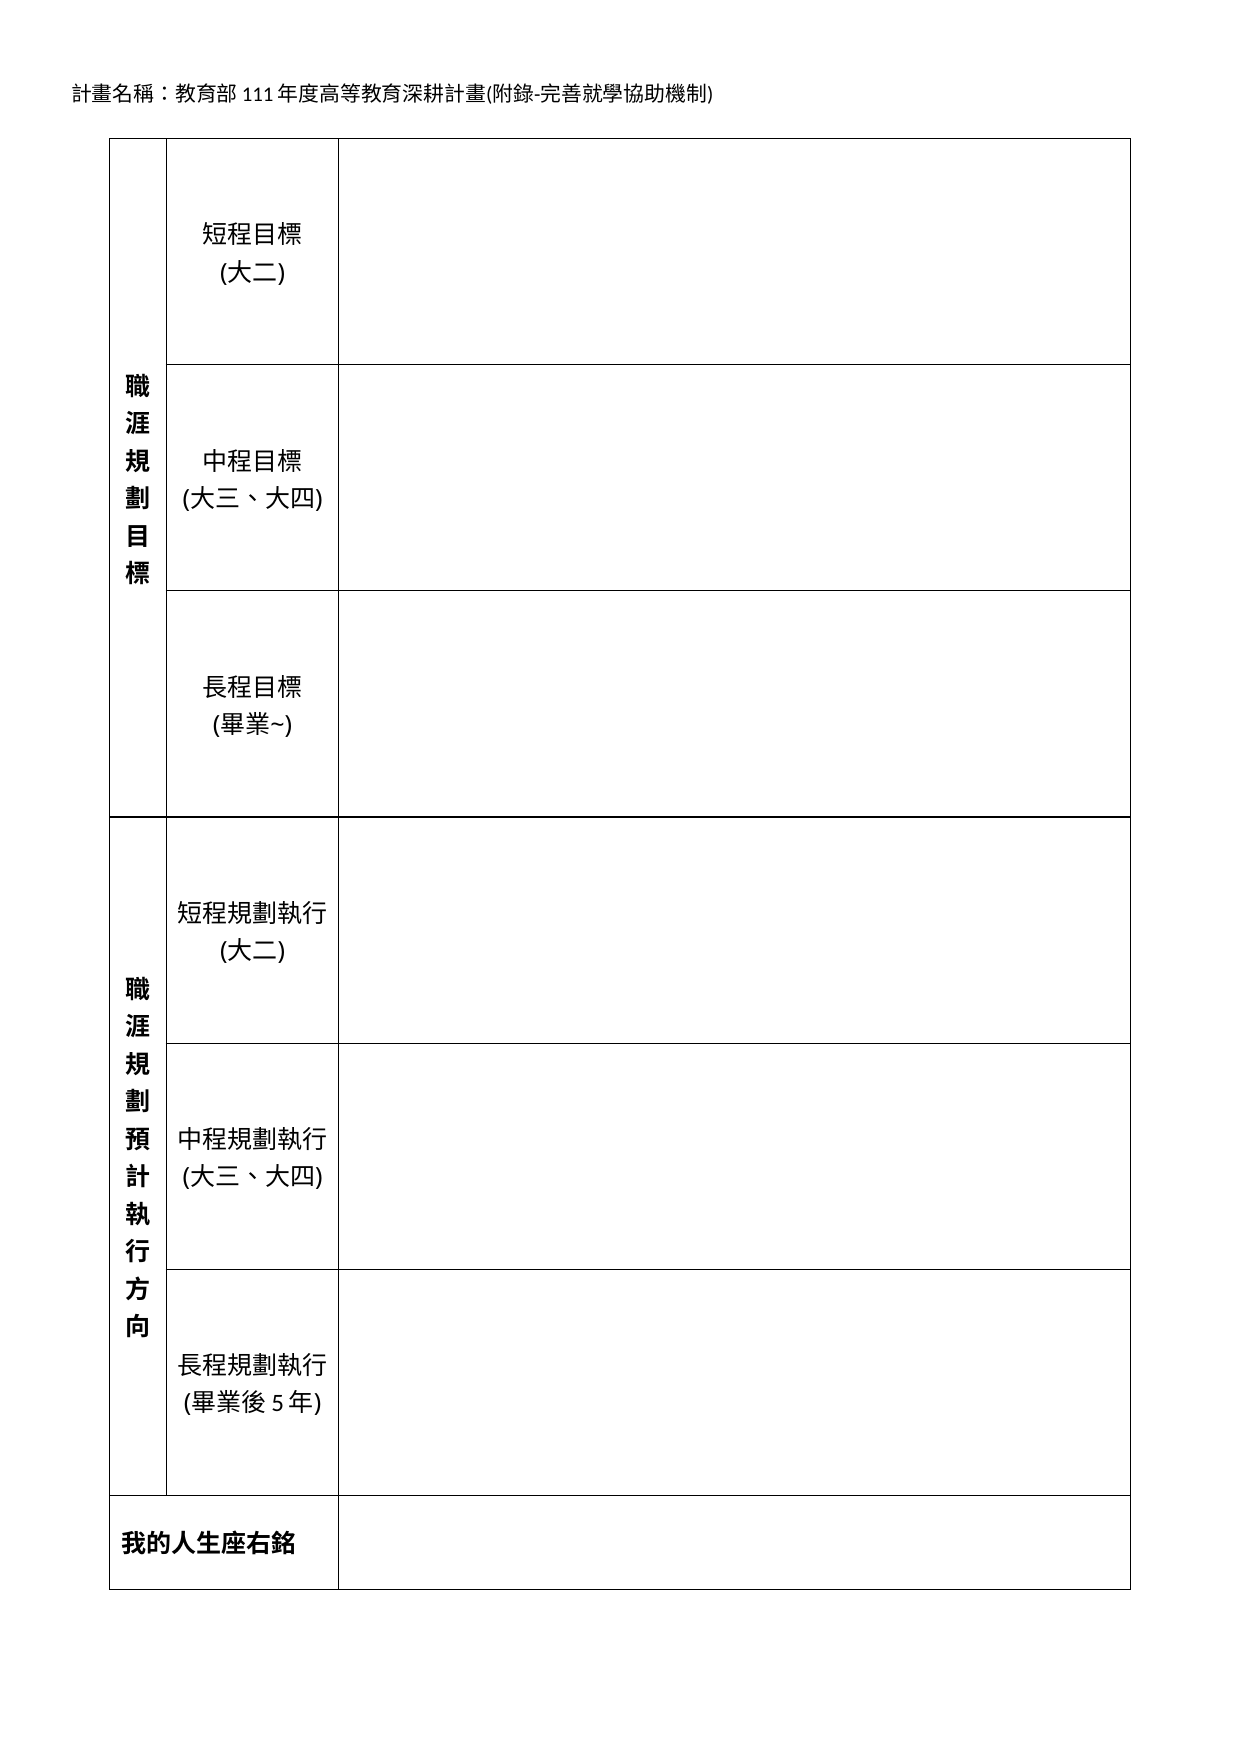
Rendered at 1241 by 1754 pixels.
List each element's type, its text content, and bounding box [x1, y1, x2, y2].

table_cell [339, 365, 1130, 590]
table_cell [339, 818, 1130, 1042]
table_cell 中程規劃執行 (大三、大四) [167, 1044, 338, 1268]
table_cell [339, 591, 1130, 816]
table_header [339, 139, 1130, 364]
table_header 短程目標 (大二) [167, 139, 338, 364]
table_cell 職涯規劃預計執行方向 [110, 818, 166, 1494]
table_cell 我的人生座右銘 [110, 1496, 338, 1588]
table_cell [339, 1270, 1130, 1494]
table_cell 長程目標 (畢業~) [167, 591, 338, 816]
table_cell 中程目標 (大三、大四) [167, 365, 338, 590]
table_cell 短程規劃執行 (大二) [167, 818, 338, 1042]
table_cell 長程規劃執行 (畢業後5年) [167, 1270, 338, 1494]
table_cell [339, 1496, 1130, 1588]
table_cell [339, 1044, 1130, 1268]
table_header 職涯規劃目標 [110, 139, 166, 816]
